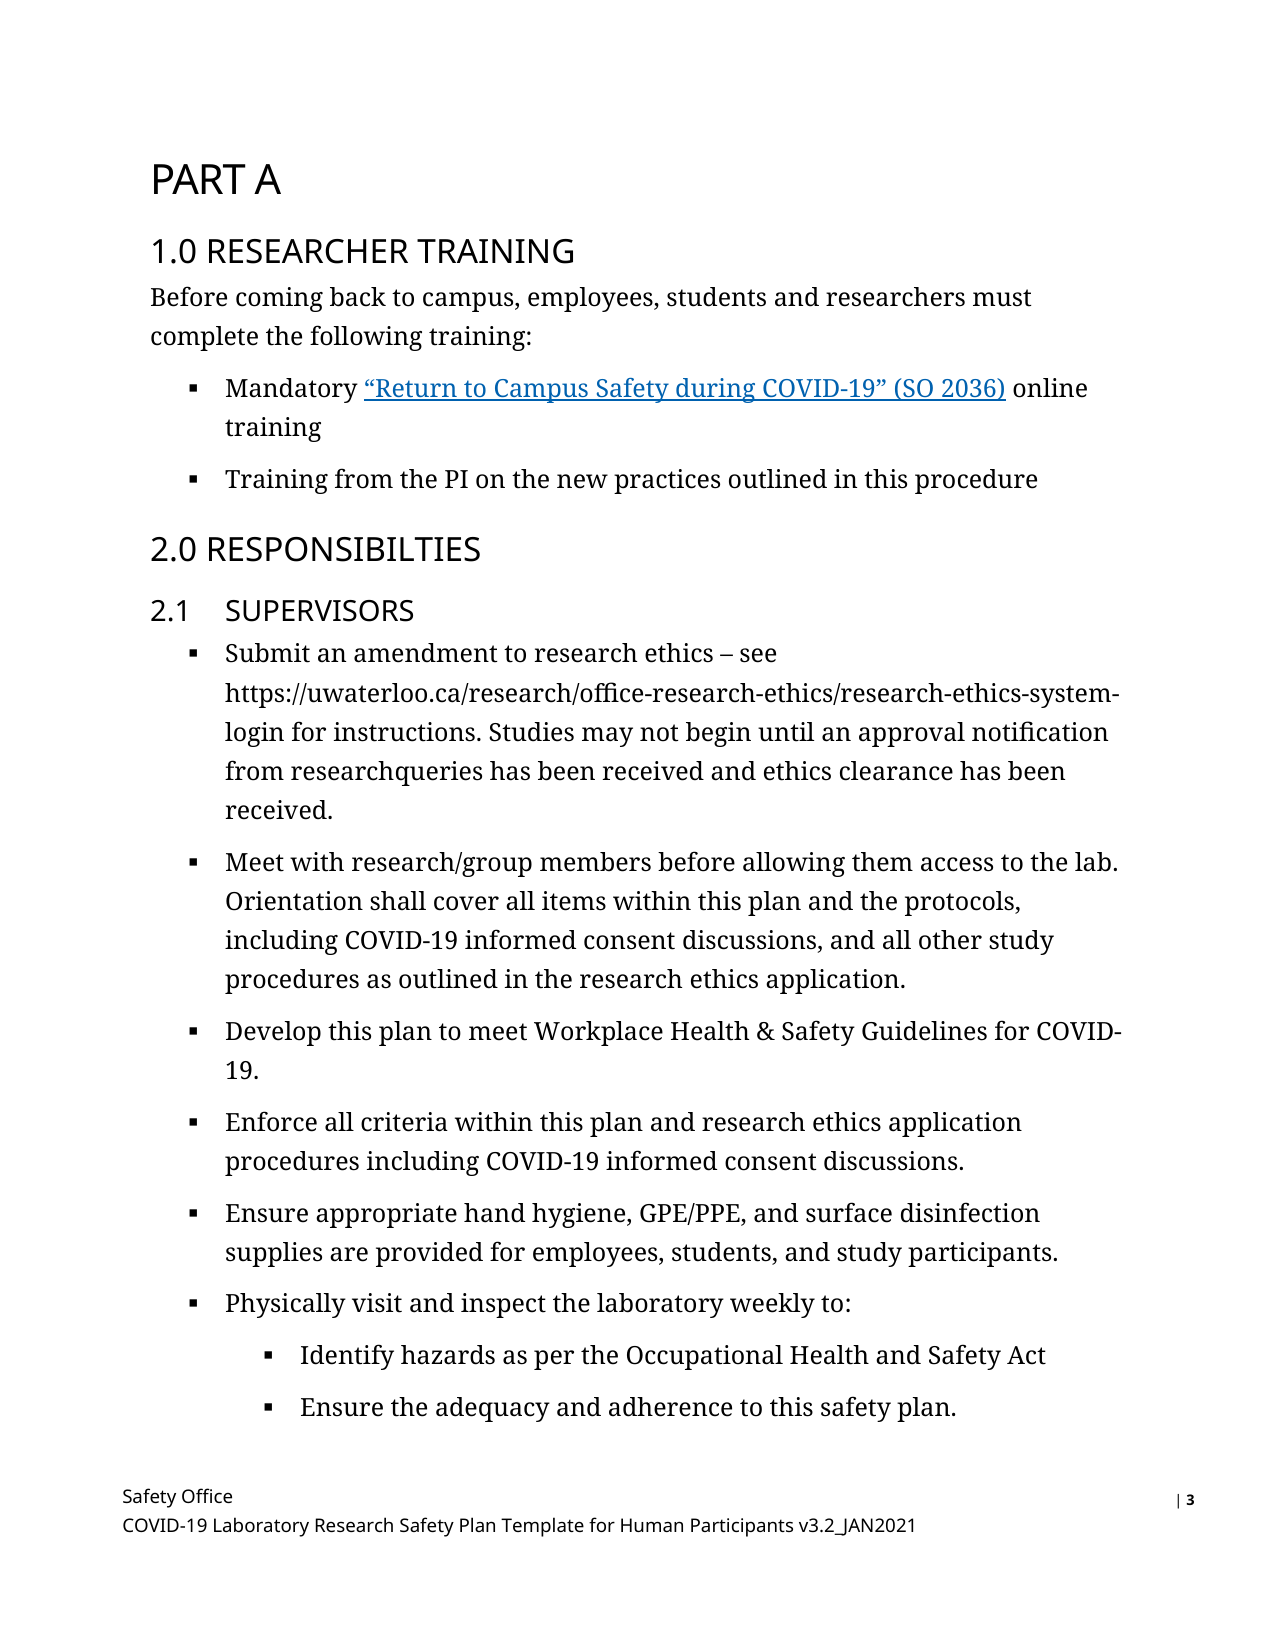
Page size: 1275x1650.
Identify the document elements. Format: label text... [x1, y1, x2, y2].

list Meet with research/group members before allowing them access to the lab. Orientation shall cover all items within this plan and the protocols, including COVID-19 informed consent discussions, and all other study procedures as outlined in the research ethics application. [187, 844, 1125, 996]
list Enforce all criteria within this plan and research ethics application procedures including COVID-19 informed consent discussions. [187, 1104, 1125, 1178]
list Identify hazards as per the Occupational Health and Safety Act [262, 1338, 1125, 1372]
list Training from the PI on the new practices outlined in this procedure [187, 462, 1125, 496]
list Ensure the adequacy and adherence to this safety plan. [262, 1389, 1125, 1423]
list Physically visit and inspect the laboratory weekly to: [187, 1286, 1125, 1320]
list Ensure appropriate hand hygiene, GPE/PPE, and surface disinfection supplies are provided for employees, students, and study participants. [187, 1195, 1125, 1268]
subtitle Supervisors [150, 590, 1125, 630]
title PART A [150, 150, 1125, 207]
subtitle 1.0 Researcher Training [150, 228, 1125, 273]
list Submit an amendment to research ethics – see https://uwaterloo.ca/research/office-research-ethics/research-ethics-system-login for instructions. Studies may not begin until an approval notification from researchqueries has been received and ethics clearance has been received. [187, 636, 1125, 827]
text Before coming back to campus, employees, students and researchers must complete the following training: [150, 280, 1125, 353]
list Mandatory “Return to Campus Safety during COVID-19” (SO 2036) online training [187, 371, 1125, 444]
list Develop this plan to meet Workplace Health & Safety Guidelines for COVID-19. [187, 1013, 1125, 1087]
subtitle 2.0 RESPONSIBILTIES [150, 526, 1125, 571]
